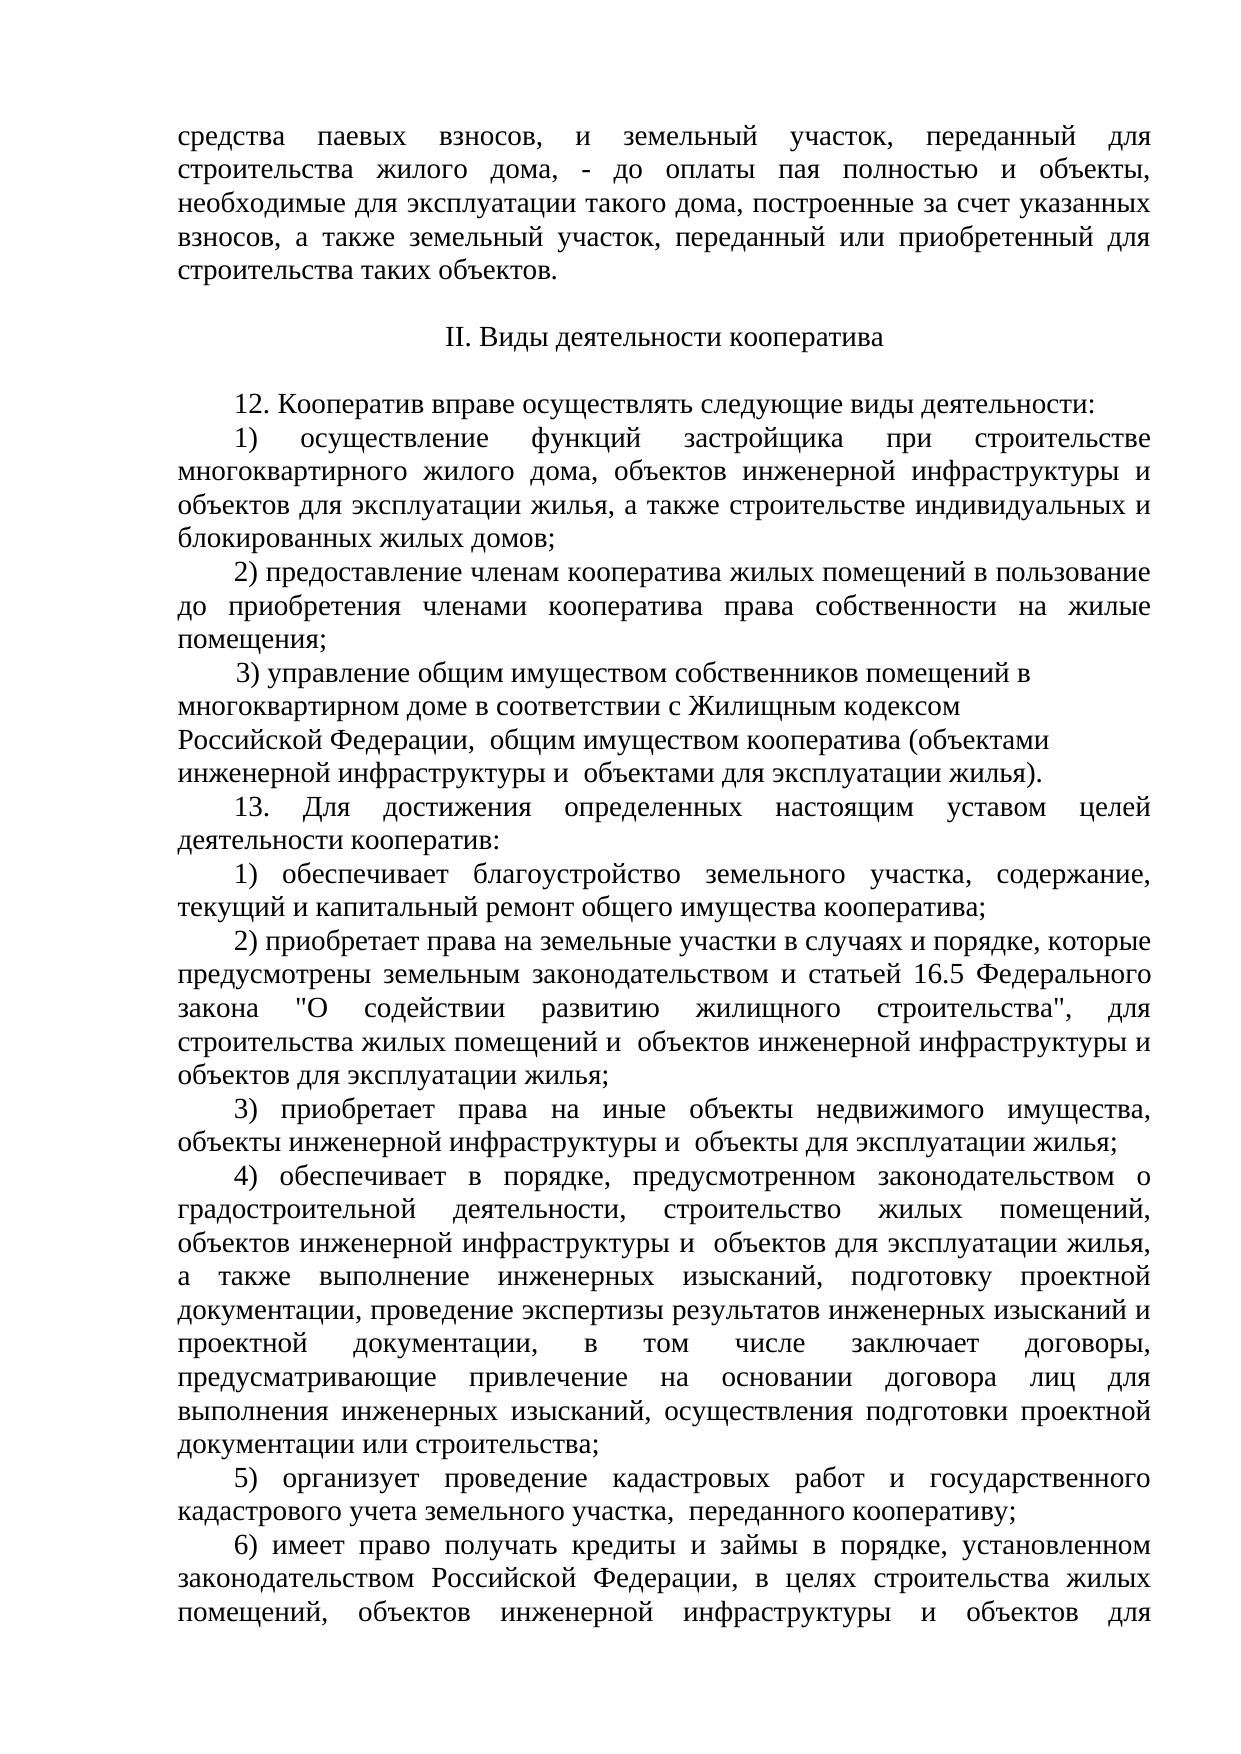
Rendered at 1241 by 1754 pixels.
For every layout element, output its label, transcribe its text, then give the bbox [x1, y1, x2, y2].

text 3) приобретает права на иные объекты недвижимого имущества, объекты инженерной инфраструктуры и объекты для эксплуатации жилья; [177, 1091, 1152, 1158]
text 2) предоставление членам кооператива жилых помещений в пользование до приобретения членами кооператива права собственности на жилые помещения; [177, 554, 1152, 655]
text 2) приобретает права на земельные участки в случаях и порядке, которые предусмотрены земельным законодательством и статьей 16.5 Федерального закона "О содействии развитию жилищного строительства", для строительства жилых помещений и объектов инженерной инфраструктуры и объектов для эксплуатации жилья; [177, 923, 1152, 1091]
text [177, 118, 1152, 286]
text 13. Для достижения определенных настоящим уставом целей деятельности кооператив: [177, 789, 1152, 856]
text II. Виды деятельности кооператива [177, 319, 1152, 353]
text 1) обеспечивает благоустройство земельного участка, содержание, текущий и капитальный ремонт общего имущества кооператива; [177, 856, 1152, 923]
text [177, 1527, 1152, 1627]
text 5) организует проведение кадастровых работ и государственного кадастрового учета земельного участка, переданного кооперативу; [177, 1460, 1152, 1527]
text 4) обеспечивает в порядке, предусмотренном законодательством о градостроительной деятельности, строительство жилых помещений, объектов инженерной инфраструктуры и объектов для эксплуатации жилья, а также выполнение инженерных изысканий, подготовку проектной документации, проведение экспертизы результатов инженерных изысканий и проектной документации, в том числе заключает договоры, предусматривающие привлечение на основании договора лиц для выполнения инженерных изысканий, осуществления подготовки проектной документации или строительства; [177, 1158, 1152, 1460]
text 3) управление общим имуществом собственников помещений в многоквартирном доме в соответствии с Жилищным кодексом Российской Федерации, общим имуществом кооператива (объектами инженерной инфраструктуры и объектами для эксплуатации жилья). [177, 655, 1152, 789]
text 1) осуществление функций застройщика при строительстве многоквартирного жилого дома, объектов инженерной инфраструктуры и объектов для эксплуатации жилья, а также строительстве индивидуальных и блокированных жилых домов; [177, 420, 1152, 554]
text 12. Кооператив вправе осуществлять следующие виды деятельности: [177, 386, 1152, 420]
